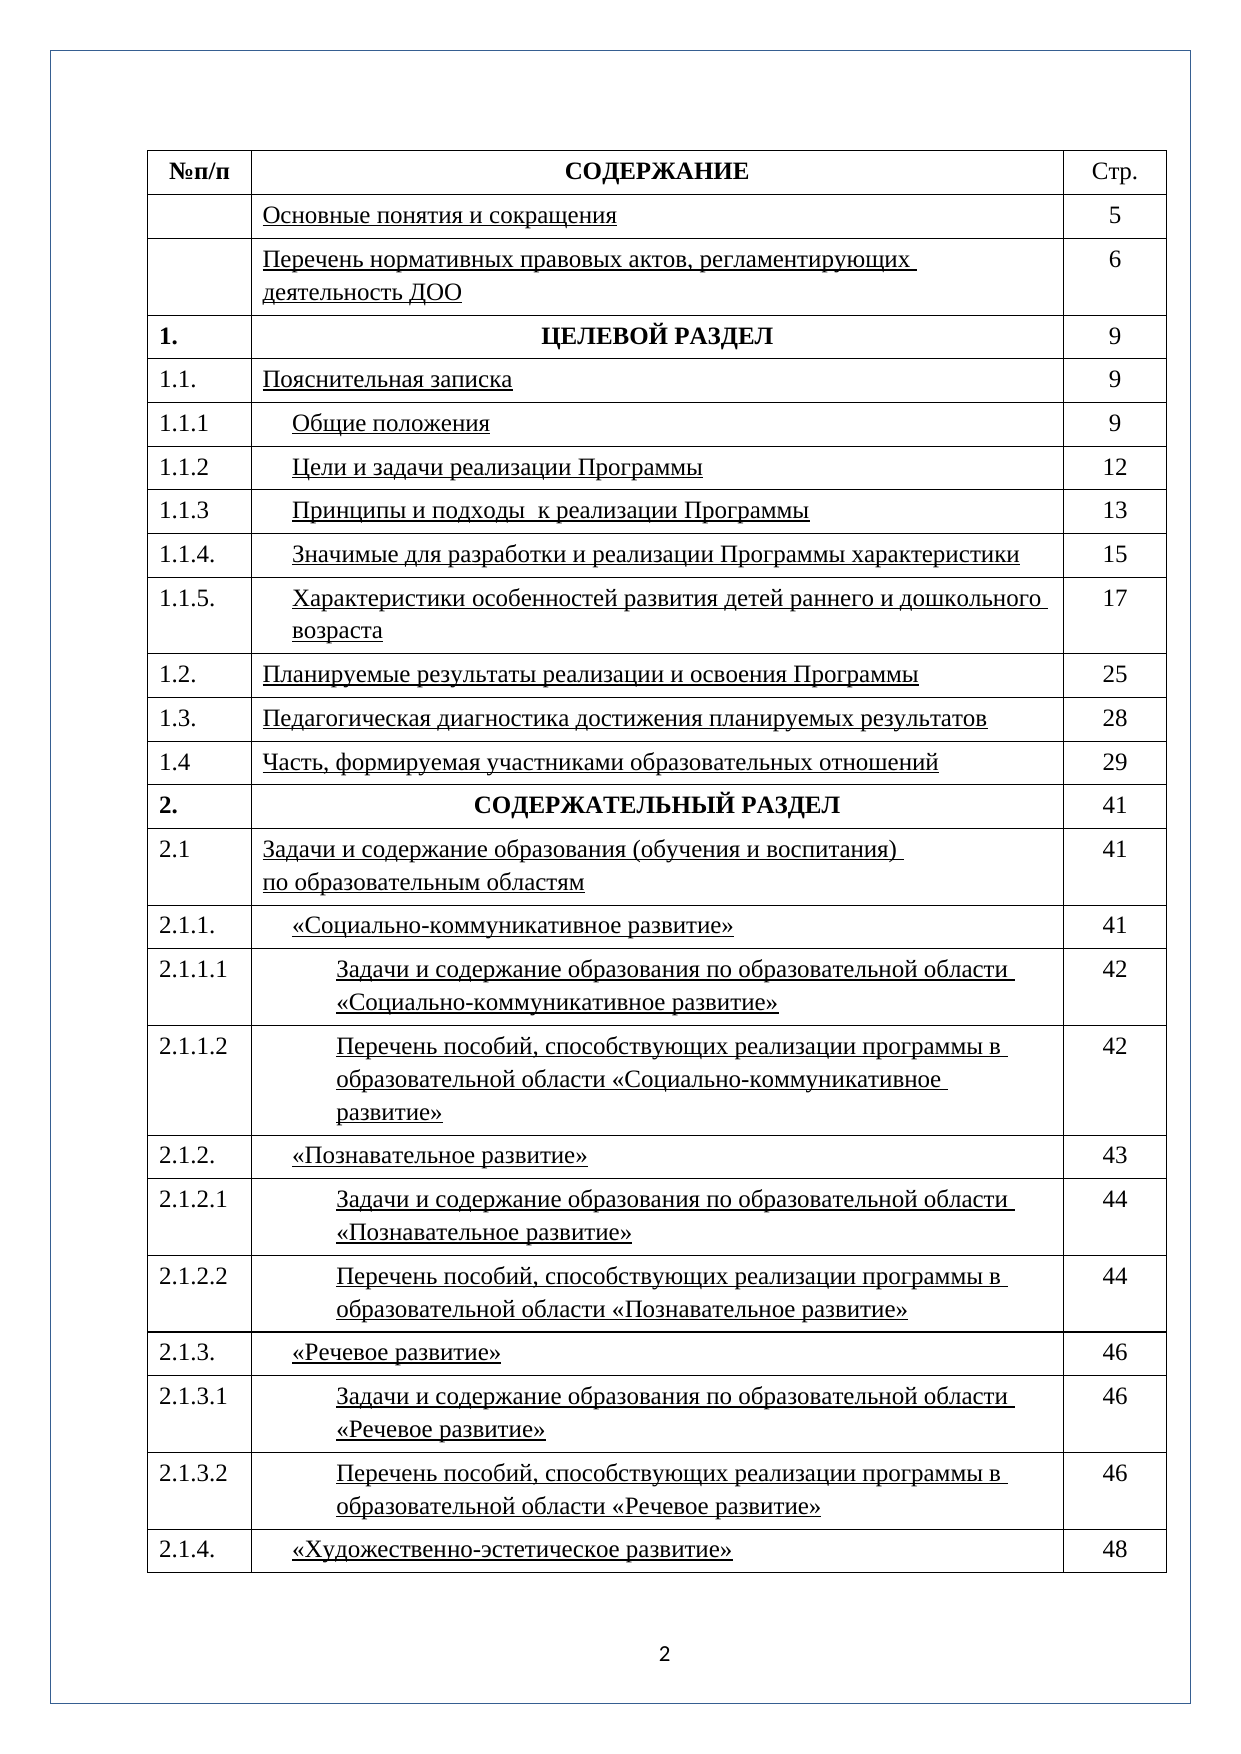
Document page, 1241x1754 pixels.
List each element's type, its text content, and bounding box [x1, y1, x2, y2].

table_cell 2. [148, 785, 251, 828]
table_cell 42 [1064, 949, 1166, 1025]
table_cell Задачи и содержание образования по образовательной области «Познавательное развитие» [252, 1179, 1063, 1255]
table_cell Цели и задачи реализации Программы [252, 447, 1063, 489]
table_cell 12 [1064, 447, 1166, 489]
table_cell Пояснительная записка [252, 359, 1063, 402]
table_cell 1.3. [148, 698, 251, 741]
table_cell «Познавательное развитие» [252, 1136, 1063, 1178]
table_cell 2.1.2.1 [148, 1179, 251, 1255]
table_cell Общие положения [252, 403, 1063, 446]
table_cell 1.1.3 [148, 490, 251, 533]
table_cell Перечень нормативных правовых актов, регламентирующих деятельность ДОО [252, 239, 1063, 315]
table_cell 2.1.2.2 [148, 1256, 251, 1331]
table_cell 2.1.3.2 [148, 1453, 251, 1528]
table_cell Целевой раздел [252, 316, 1063, 358]
table_cell 2.1.3.1 [148, 1376, 251, 1452]
table_cell Задачи и содержание образования по образовательной области «Речевое развитие» [252, 1376, 1063, 1452]
table_cell 9 [1064, 403, 1166, 446]
table_cell 1.4 [148, 742, 251, 784]
table_cell 2.1.1.1 [148, 949, 251, 1025]
table_header СОДЕРЖАНИЕ [252, 151, 1063, 194]
table_cell Значимые для разработки и реализации Программы характеристики [252, 534, 1063, 577]
table_cell 1. [148, 316, 251, 358]
table_cell «Социально-коммуникативное развитие» [252, 906, 1063, 948]
table_cell 1.1. [148, 359, 251, 402]
table_cell 41 [1064, 829, 1166, 904]
table_cell 28 [1064, 698, 1166, 741]
table_cell 9 [1064, 359, 1166, 402]
table_cell 17 [1064, 578, 1166, 653]
table_cell 6 [1064, 239, 1166, 315]
table_cell 1.1.4. [148, 534, 251, 577]
table_cell 13 [1064, 490, 1166, 533]
table_cell Принципы и подходы к реализации Программы [252, 490, 1063, 533]
table_cell 46 [1064, 1453, 1166, 1528]
table_cell 42 [1064, 1026, 1166, 1134]
table_cell 2.1.1.2 [148, 1026, 251, 1134]
table_cell 1.1.1 [148, 403, 251, 446]
table_cell 15 [1064, 534, 1166, 577]
table_header Стр. [1064, 151, 1166, 194]
table_cell Планируемые результаты реализации и освоения Программы [252, 654, 1063, 697]
table_cell 44 [1064, 1179, 1166, 1255]
table_cell Перечень пособий, способствующих реализации программы в образовательной области «Речевое развитие» [252, 1453, 1063, 1528]
table_cell «Речевое развитие» [252, 1333, 1063, 1375]
table_cell 1.1.5. [148, 578, 251, 653]
table_cell Содержательный раздел [252, 785, 1063, 828]
table_header №п/п [148, 151, 251, 194]
table_cell Педагогическая диагностика достижения планируемых результатов [252, 698, 1063, 741]
table_cell 43 [1064, 1136, 1166, 1178]
table_cell 25 [1064, 654, 1166, 697]
table_cell Задачи и содержание образования (обучения и воспитания) по образовательным областям [252, 829, 1063, 904]
table_cell 46 [1064, 1333, 1166, 1375]
table_cell 1.1.2 [148, 447, 251, 489]
table_cell «Художественно-эстетическое развитие» [252, 1530, 1063, 1572]
table_cell 41 [1064, 906, 1166, 948]
table_cell Перечень пособий, способствующих реализации программы в образовательной области «Познавательное развитие» [252, 1256, 1063, 1331]
table_cell Часть, формируемая участниками образовательных отношений [252, 742, 1063, 784]
table_cell Задачи и содержание образования по образовательной области «Социально-коммуникативное развитие» [252, 949, 1063, 1025]
table_cell [148, 239, 251, 315]
table_cell [148, 195, 251, 238]
table_cell Характеристики особенностей развития детей раннего и дошкольного возраста [252, 578, 1063, 653]
table_cell 2.1.4. [148, 1530, 251, 1572]
table_cell 2.1.1. [148, 906, 251, 948]
table_cell 2.1.3. [148, 1333, 251, 1375]
table_cell 2.1.2. [148, 1136, 251, 1178]
table_cell 2.1 [148, 829, 251, 904]
table_cell 41 [1064, 785, 1166, 828]
table_cell 1.2. [148, 654, 251, 697]
table_cell Перечень пособий, способствующих реализации программы в образовательной области «Социально-коммуникативное развитие» [252, 1026, 1063, 1134]
table_cell 44 [1064, 1256, 1166, 1331]
table_cell 48 [1064, 1530, 1166, 1572]
table_cell 5 [1064, 195, 1166, 238]
table_cell 9 [1064, 316, 1166, 358]
table_cell Основные понятия и сокращения [252, 195, 1063, 238]
table_cell 46 [1064, 1376, 1166, 1452]
table_cell 29 [1064, 742, 1166, 784]
